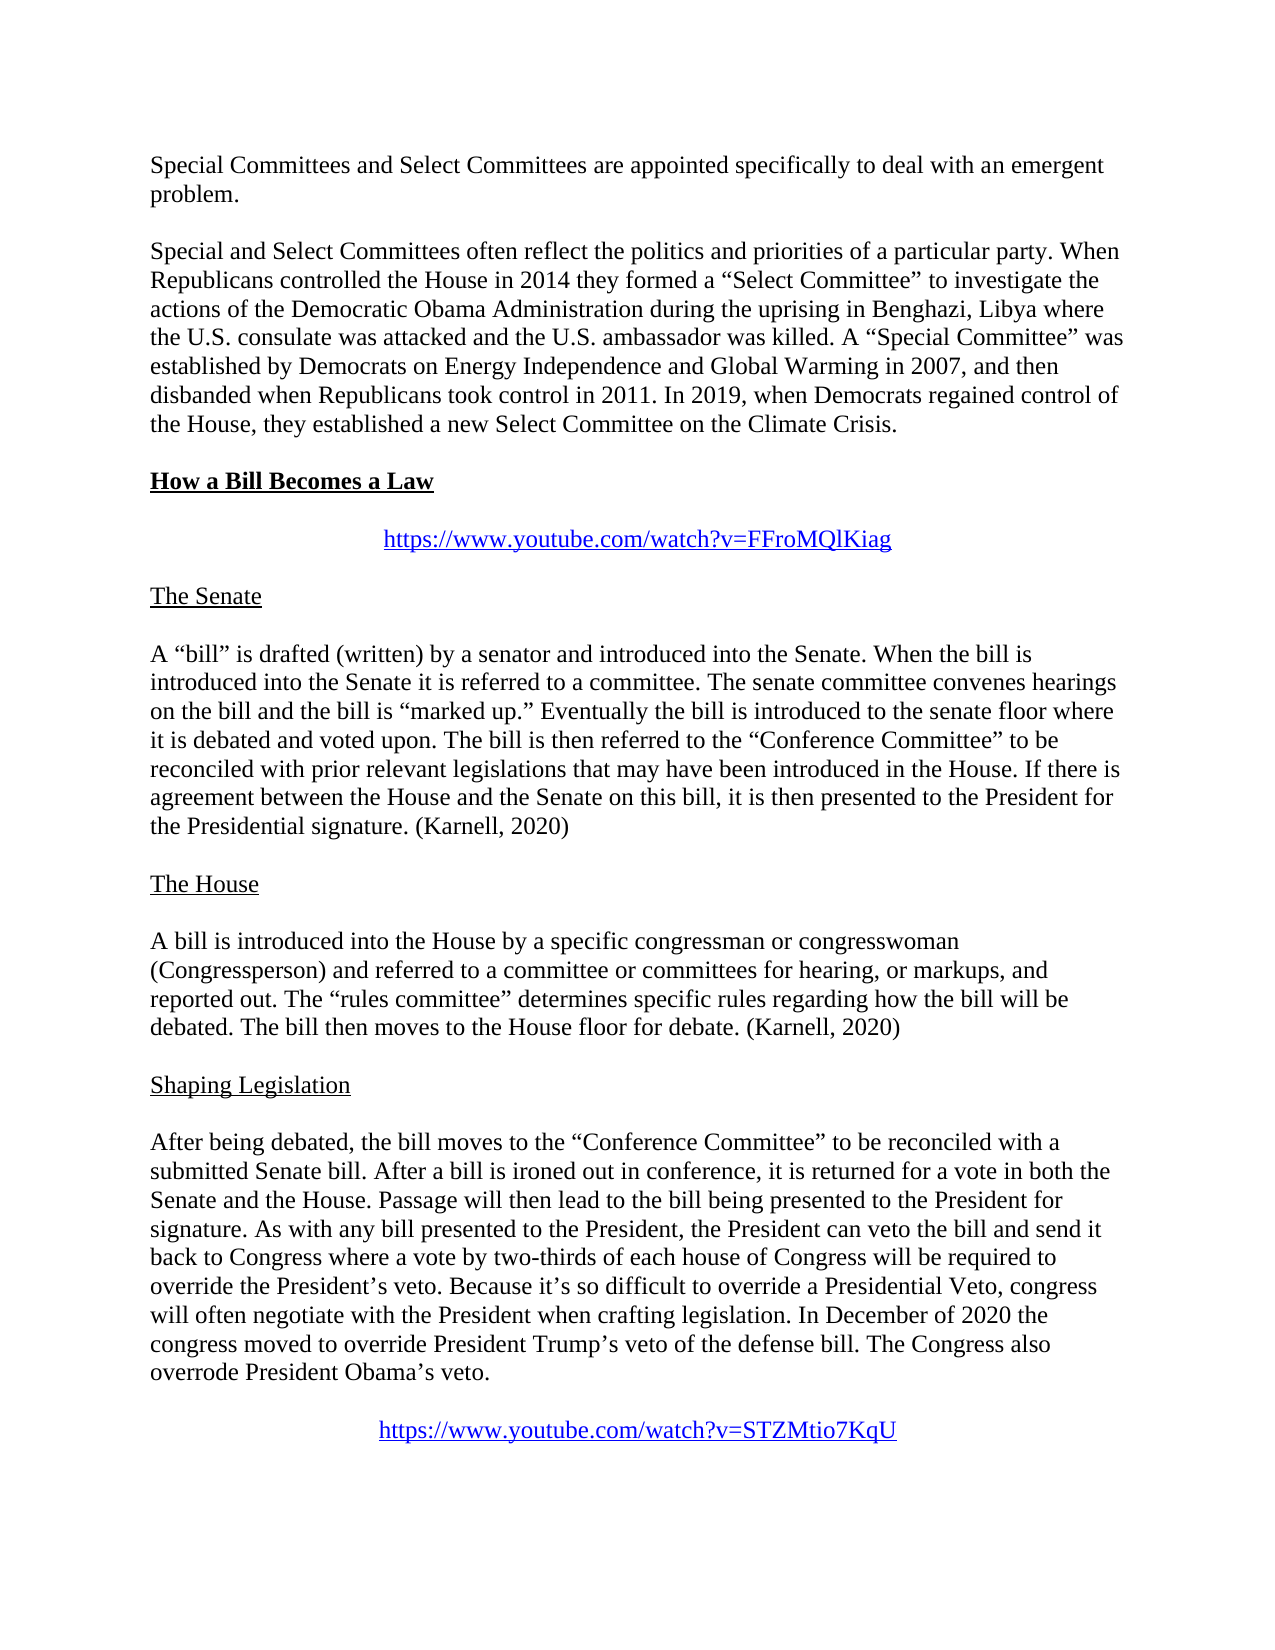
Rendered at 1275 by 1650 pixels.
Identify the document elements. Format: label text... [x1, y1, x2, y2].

text Shaping Legislation [150, 1070, 1125, 1099]
text Special and Select Committees often reflect the politics and priorities of a particular party. When Republicans controlled the House in 2014 they formed a “Select Committee” to investigate the actions of the Democratic Obama Administration during the uprising in Benghazi, Libya where the U.S. consulate was attacked and the U.S. ambassador was killed. A “Special Committee” was established by Democrats on Energy Independence and Global Warming in 2007, and then disbanded when Republicans took control in 2011. In 2019, when Democrats regained control of the House, they established a new Select Committee on the Climate Crisis. [150, 236, 1125, 437]
text A “bill” is drafted (written) by a senator and introduced into the Senate. When the bill is introduced into the Senate it is referred to a committee. The senate committee convenes hearings on the bill and the bill is “marked up.” Eventually the bill is introduced to the senate floor where it is debated and voted upon. The bill is then referred to the “Conference Committee” to be reconciled with prior relevant legislations that may have been introduced in the House. If there is agreement between the House and the Senate on this bill, it is then presented to the President for the Presidential signature. (Karnell, 2020) [150, 639, 1125, 840]
text The Senate [150, 581, 1125, 610]
text A bill is introduced into the House by a specific congressman or congresswoman (Congressperson) and referred to a committee or committees for hearing, or markups, and reported out. The “rules committee” determines specific rules regarding how the bill will be debated. The bill then moves to the House floor for debate. (Karnell, 2020) [150, 926, 1125, 1041]
text After being debated, the bill moves to the “Conference Committee” to be reconciled with a submitted Senate bill. After a bill is ironed out in conference, it is returned for a vote in both the Senate and the House. Passage will then lead to the bill being presented to the President for signature. As with any bill presented to the President, the President can veto the bill and send it back to Congress where a vote by two-thirds of each house of Congress will be required to override the President’s veto. Because it’s so difficult to override a Presidential Veto, congress will often negotiate with the President when crafting legislation. In December of 2020 the congress moved to override President Trump’s veto of the defense bill. The Congress also overrode President Obama’s veto. [150, 1127, 1125, 1386]
text https://www.youtube.com/watch?v=STZMtio7KqU [150, 1415, 1125, 1444]
text https://www.youtube.com/watch?v=FFroMQlKiag [150, 524, 1125, 552]
text The House [150, 869, 1125, 897]
text How a Bill Becomes a Law [150, 466, 1125, 495]
text Special Committees and Select Committees are appointed specifically to deal with an emergent problem. [150, 150, 1125, 207]
